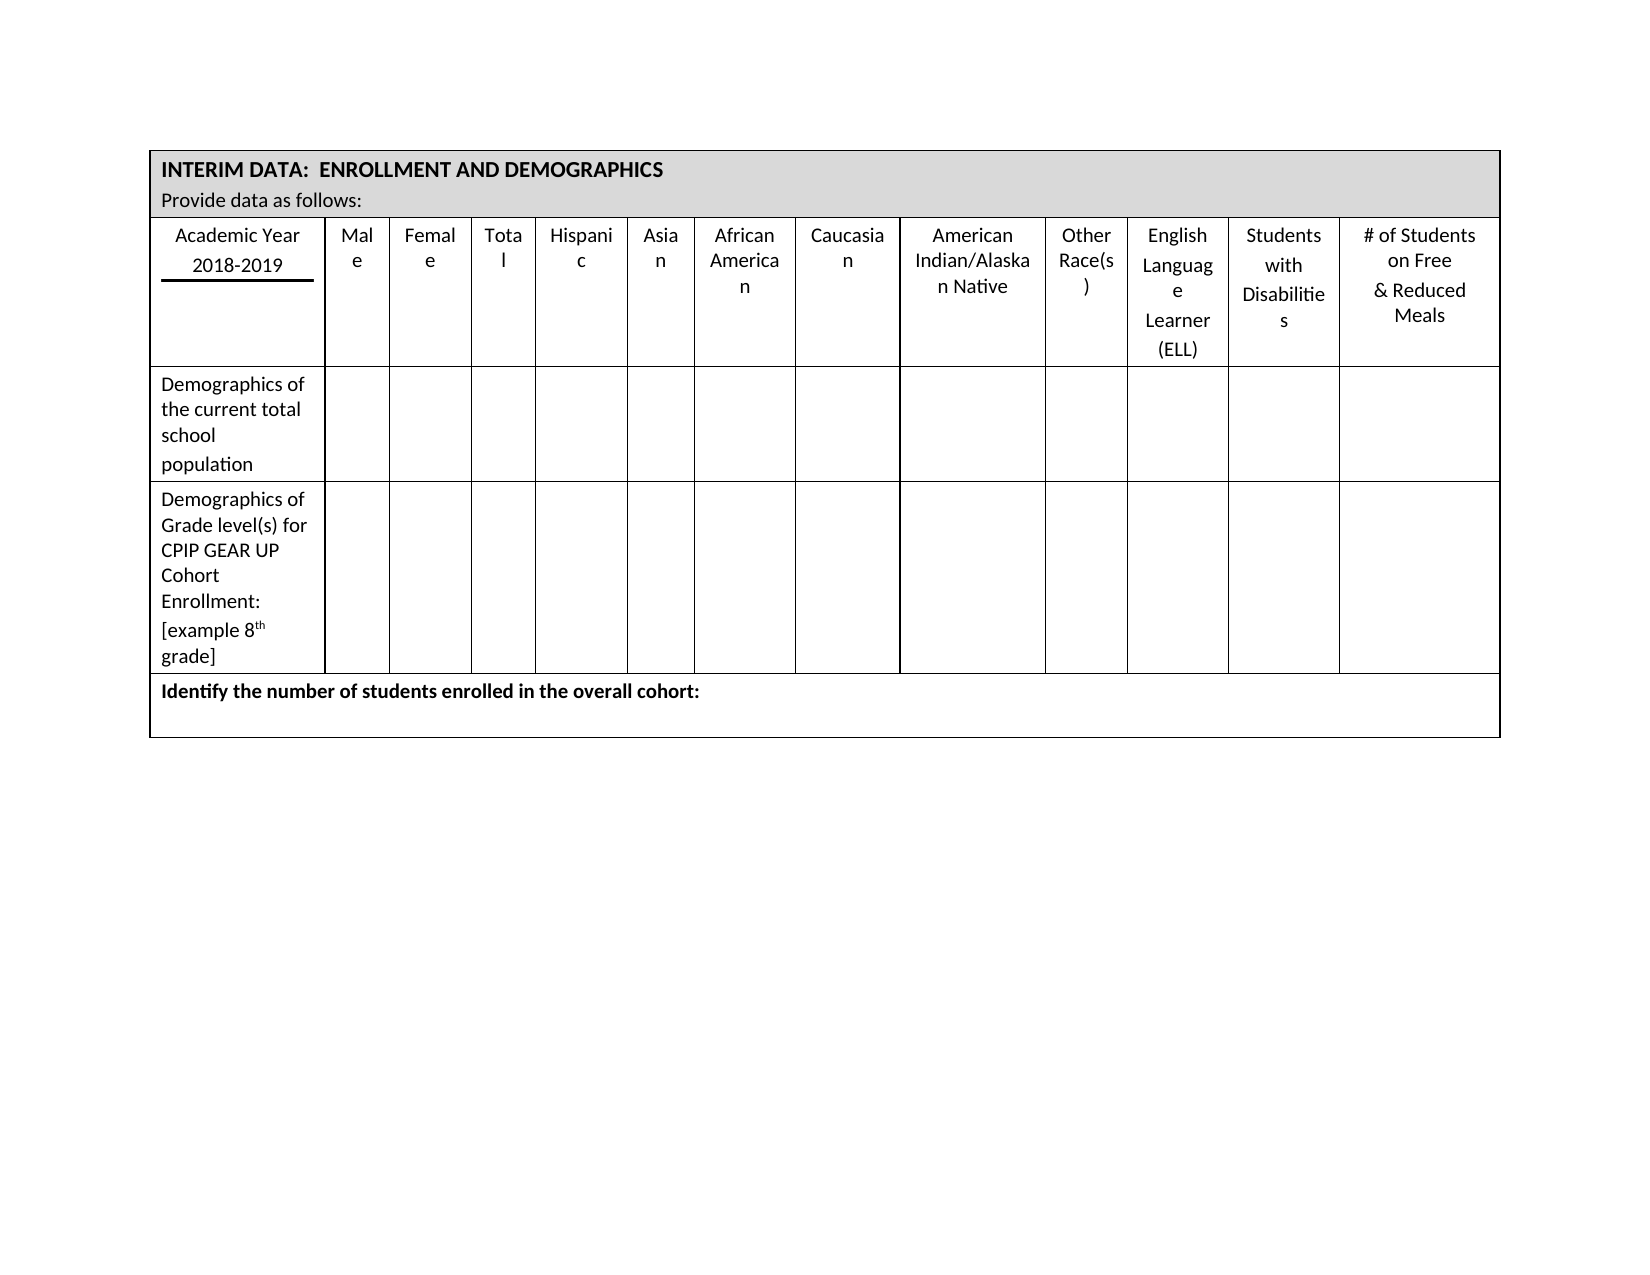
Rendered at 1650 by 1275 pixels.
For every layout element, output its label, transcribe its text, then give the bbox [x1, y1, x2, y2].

table_cell [901, 482, 1045, 673]
table_cell [326, 482, 389, 673]
table_cell Demographics of the current total school population [151, 367, 324, 481]
table_cell Female [390, 218, 471, 366]
table_cell [1229, 367, 1339, 481]
table_header INTERIM DATA: ENROLLMENT AND DEMOGRAPHICS Provide data as follows: [151, 151, 1499, 217]
table_cell [1340, 482, 1499, 673]
table_cell Hispanic [536, 218, 627, 366]
table_cell [1128, 367, 1228, 481]
table_cell Caucasian [796, 218, 899, 366]
table_cell [628, 367, 694, 481]
table_cell [390, 482, 471, 673]
table_cell English Language Learner (ELL) [1128, 218, 1228, 366]
table_cell [1128, 482, 1228, 673]
table_cell [536, 482, 627, 673]
table_cell [695, 482, 795, 673]
table_cell # of Students on Free & Reduced Meals [1340, 218, 1499, 366]
table_cell Male [326, 218, 389, 366]
table_cell [1340, 367, 1499, 481]
table_cell Students with Disabilities [1229, 218, 1339, 366]
table_cell [901, 367, 1045, 481]
table_cell [1046, 367, 1127, 481]
table_cell Asian [628, 218, 694, 366]
table_cell Academic Year 2018-2019 [151, 218, 324, 366]
table_cell [472, 482, 535, 673]
table_cell [536, 367, 627, 481]
table_cell Identify the number of students enrolled in the overall cohort: [151, 674, 1499, 737]
table_cell [390, 367, 471, 481]
table_cell American Indian/Alaskan Native [901, 218, 1045, 366]
table_cell [1229, 482, 1339, 673]
table_cell [326, 367, 389, 481]
table_cell [796, 367, 899, 481]
table_cell Total [472, 218, 535, 366]
table_cell [472, 367, 535, 481]
table_cell [628, 482, 694, 673]
table_cell African American [695, 218, 795, 366]
table_cell Demographics of Grade level(s) for CPIP GEAR UP Cohort Enrollment: [example 8th grade] [151, 482, 324, 673]
table_cell [1046, 482, 1127, 673]
table_cell Other Race(s) [1046, 218, 1127, 366]
table_cell [695, 367, 795, 481]
table_cell [796, 482, 899, 673]
